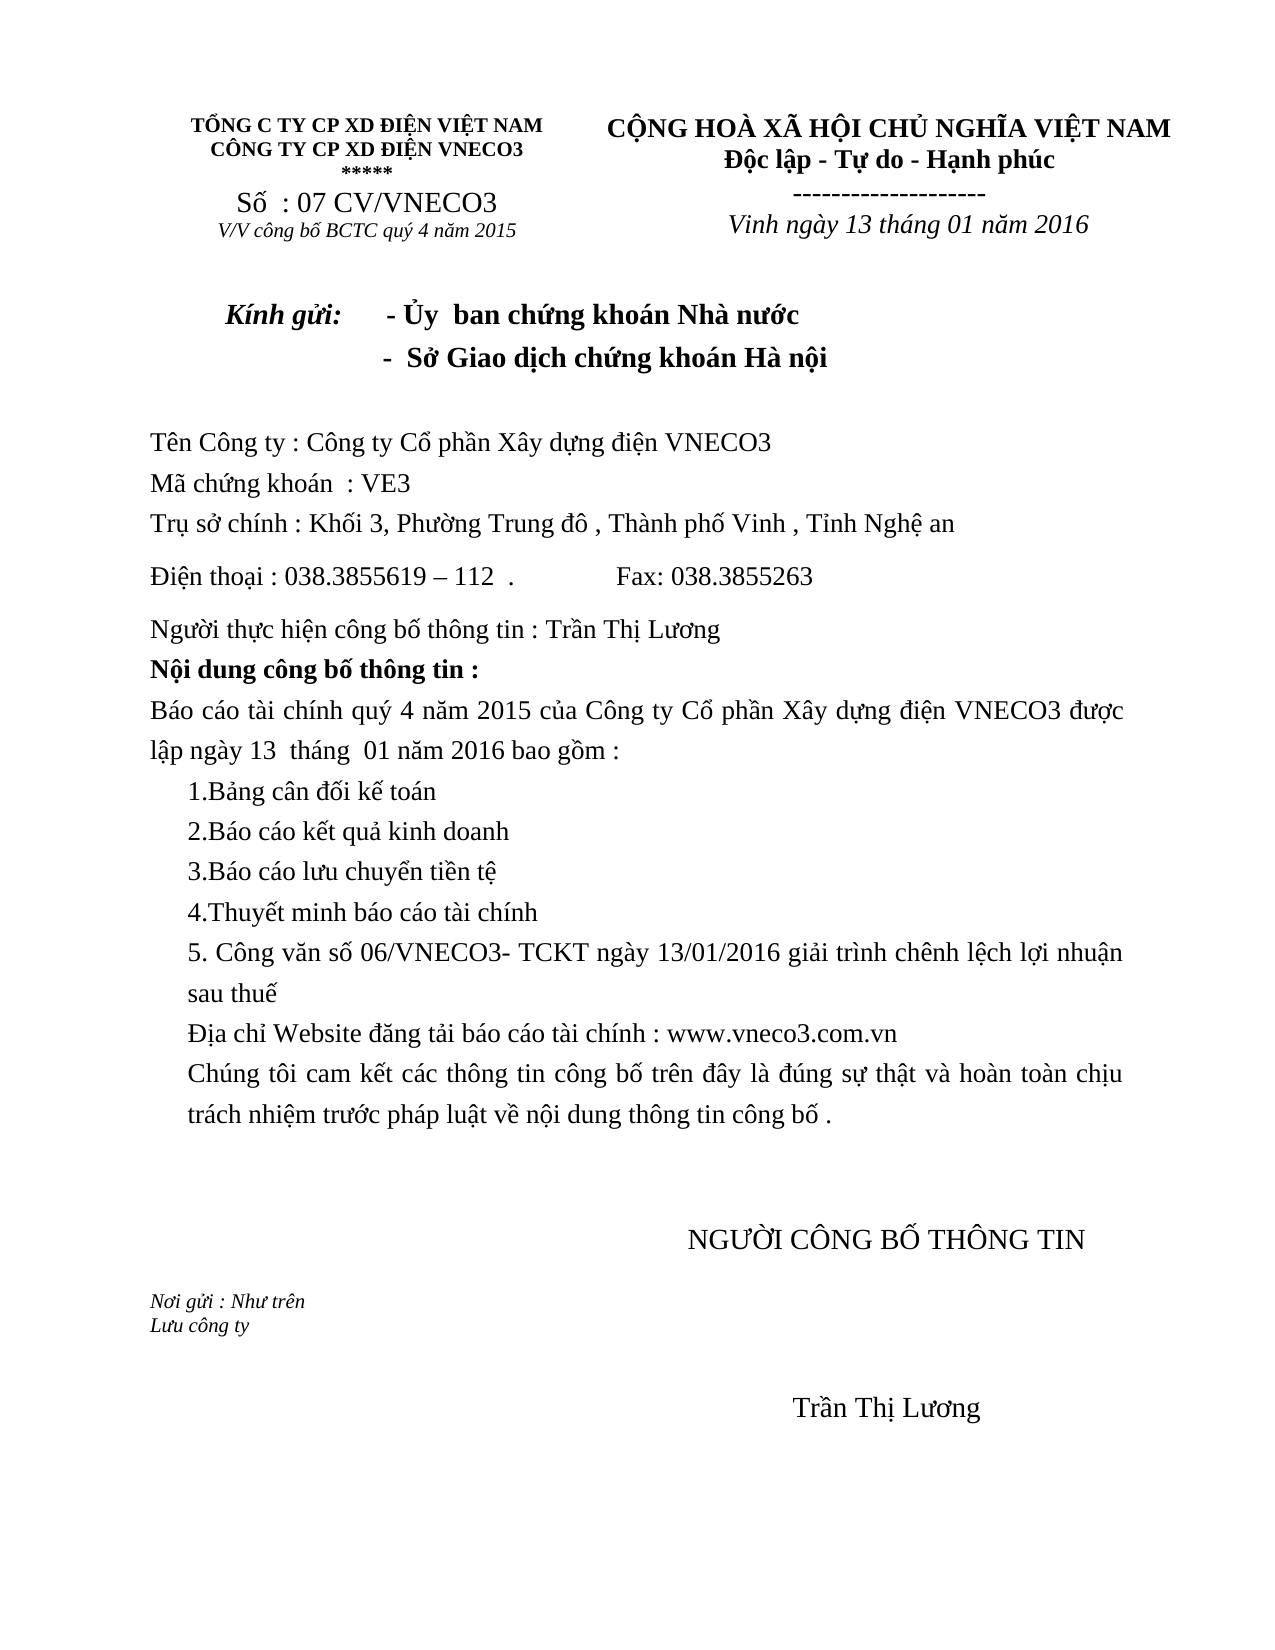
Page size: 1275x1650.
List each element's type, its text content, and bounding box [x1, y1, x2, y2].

text 2.Báo cáo kết quả kinh doanh [187, 815, 1125, 846]
text 1.Bảng cân đối kế toán [187, 774, 1125, 806]
text Chúng tôi cam kết các thông tin công bố trên đây là đúng sự thật và hoàn toàn chịu trách nhiệm trước pháp luật về nội dung thông tin công bố . [187, 1057, 1125, 1129]
text 4.Thuyết minh báo cáo tài chính [187, 896, 1125, 927]
table_header CỘNG HOÀ XÃ HỘI CHỦ NGHĨA VIỆT NAM Độc lập - Tự do - Hạnh phúc -------------------- Vinh ngày 13 tháng 01 năm 2016 [595, 113, 1184, 297]
subtitle - Sở Giao dịch chứng khoán Hà nội [300, 341, 1125, 374]
text Mã chứng khoán : VE3 [150, 467, 1125, 498]
text Trụ sở chính : Khối 3, Phường Trung đô , Thành phố Vinh , Tỉnh Nghệ an [150, 507, 1125, 538]
text Nội dung công bố thông tin : [150, 653, 1125, 684]
table_header NGƯỜI CÔNG BỐ THÔNG TIN Trần Thị Lương [637, 1222, 1136, 1457]
subtitle Kính gửi: - Ủy ban chứng khoán Nhà nước [150, 297, 1125, 331]
table_header TỔNG C TY CP XD ĐIỆN VIỆT NAM CÔNG TY CP XD ĐIỆN VNECO3 ***** Số : 07 CV/VNECO3 V/V công bố BCTC quý 4 năm 2015 [139, 113, 595, 297]
table_header Nơi gửi : Như trên Lưu công ty [139, 1222, 637, 1457]
text 5. Công văn số 06/VNECO3- TCKT ngày 13/01/2016 giải trình chênh lệch lợi nhuận sau thuế [187, 936, 1125, 1008]
text Người thực hiện công bố thông tin : Trần Thị Lương [150, 613, 1125, 644]
text Báo cáo tài chính quý 4 năm 2015 của Công ty Cổ phần Xây dựng điện VNECO3 được lập ngày 13 tháng 01 năm 2016 bao gồm : [150, 694, 1125, 765]
text Tên Công ty : Công ty Cổ phần Xây dựng điện VNECO3 [150, 426, 1125, 457]
text 3.Báo cáo lưu chuyển tiền tệ [187, 855, 1125, 887]
text Địa chỉ Website đăng tải báo cáo tài chính : www.vneco3.com.vn [187, 1017, 1125, 1048]
text Điện thoại : 038.3855619 – 112 . Fax: 038.3855263 [150, 560, 1125, 591]
